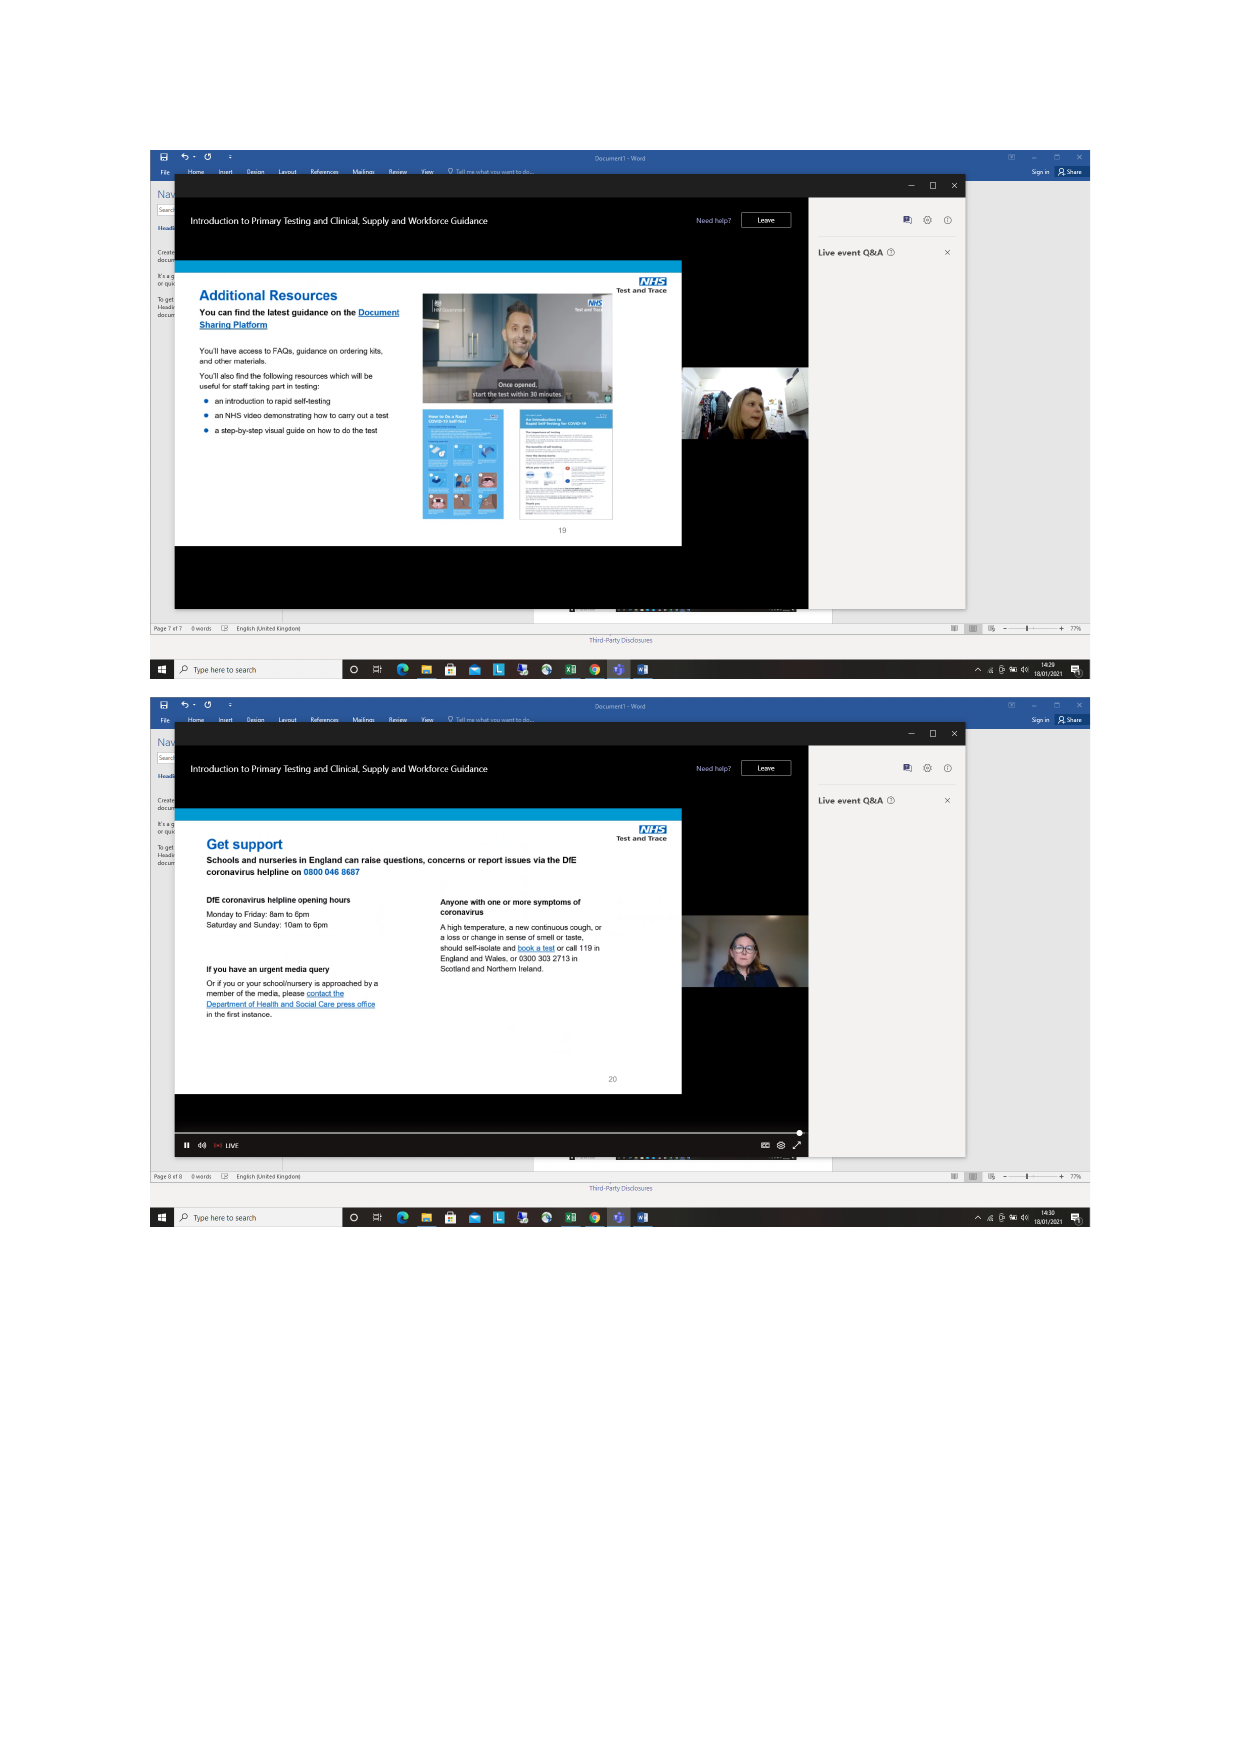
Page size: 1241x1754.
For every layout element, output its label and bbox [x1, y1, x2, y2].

picture [150, 697, 1091, 1227]
picture [150, 150, 1091, 679]
